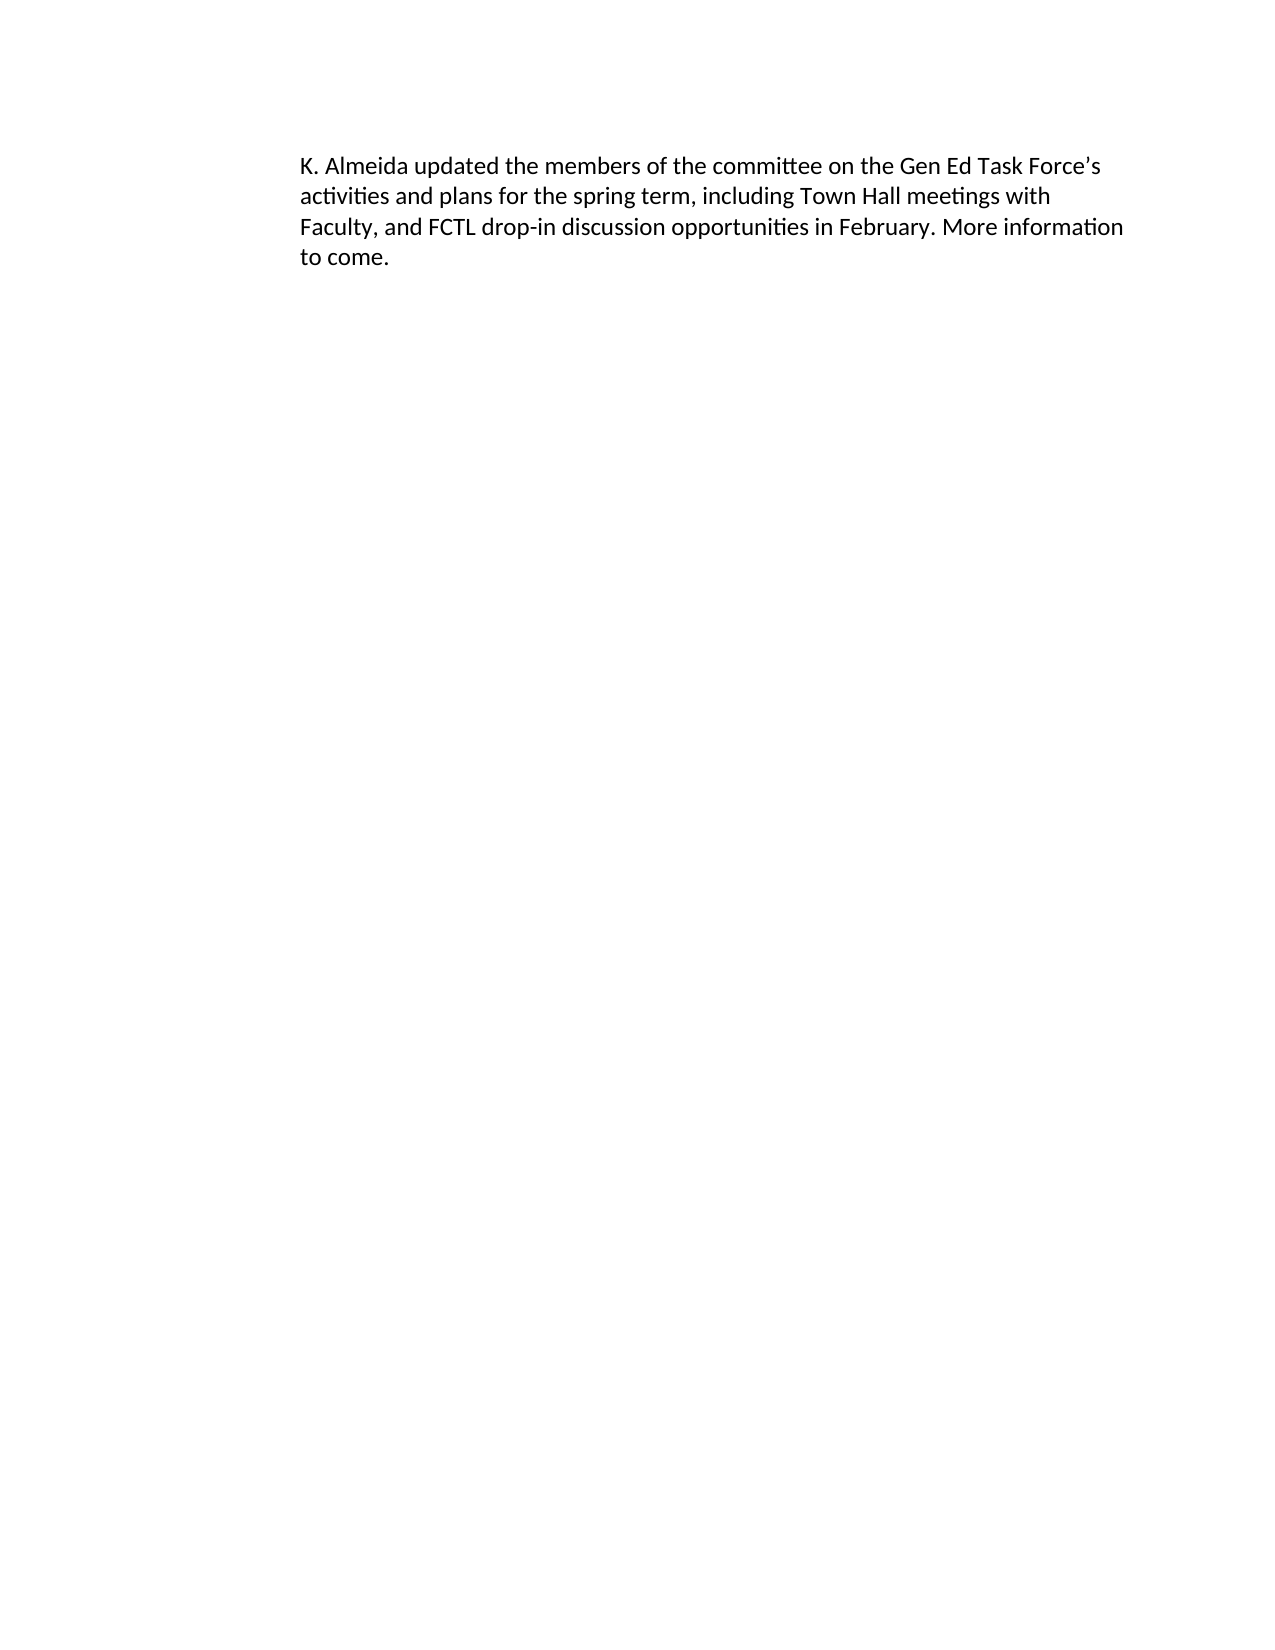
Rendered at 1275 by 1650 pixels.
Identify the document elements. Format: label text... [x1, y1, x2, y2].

text K. Almeida updated the members of the committee on the Gen Ed Task Force’s activities and plans for the spring term, including Town Hall meetings with Faculty, and FCTL drop-in discussion opportunities in February. More information to come. [300, 150, 1125, 272]
